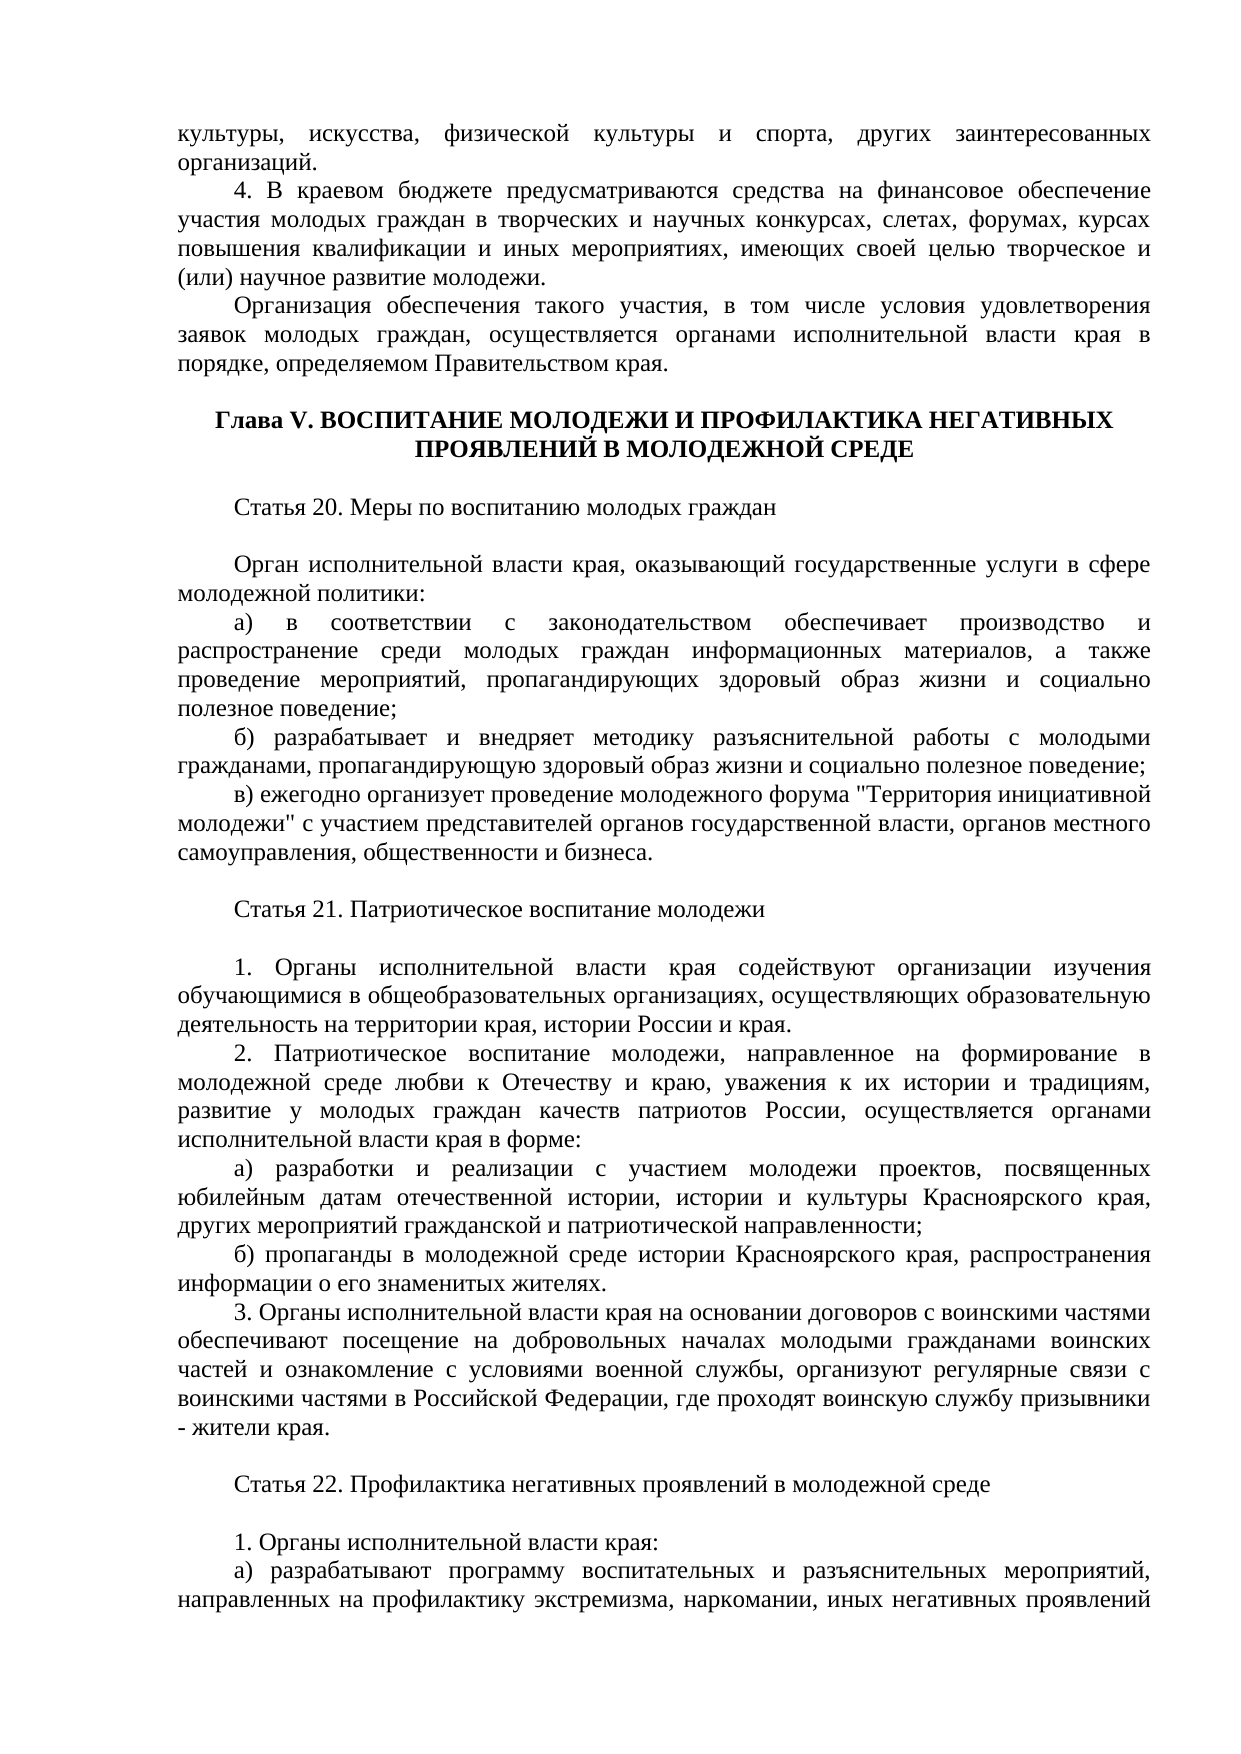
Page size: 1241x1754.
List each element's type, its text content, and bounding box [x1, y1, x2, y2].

text 2. Патриотическое воспитание молодежи, направленное на формирование в молодежной среде любви к Отечеству и краю, уважения к их истории и традициям, развитие у молодых граждан качеств патриотов России, осуществляется органами исполнительной власти края в форме: [177, 1038, 1152, 1153]
title ПРОЯВЛЕНИЙ В МОЛОДЕЖНОЙ СРЕДЕ [177, 434, 1152, 463]
text 1. Органы исполнительной власти края: [177, 1527, 1152, 1556]
text 1. Органы исполнительной власти края содействуют организации изучения обучающимися в общеобразовательных организациях, осуществляющих образовательную деятельность на территории края, истории России и края. [177, 952, 1152, 1038]
title Глава V. ВОСПИТАНИЕ МОЛОДЕЖИ И ПРОФИЛАКТИКА НЕГАТИВНЫХ [177, 406, 1152, 434]
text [177, 1556, 1152, 1613]
text 4. В краевом бюджете предусматриваются средства на финансовое обеспечение участия молодых граждан в творческих и научных конкурсах, слетах, форумах, курсах повышения квалификации и иных мероприятиях, имеющих своей целью творческое и (или) научное развитие молодежи. [177, 176, 1152, 291]
text Статья 20. Меры по воспитанию молодых граждан [177, 492, 1152, 521]
text Статья 21. Патриотическое воспитание молодежи [177, 894, 1152, 923]
text б) разрабатывает и внедряет методику разъяснительной работы с молодыми гражданами, пропагандирующую здоровый образ жизни и социально полезное поведение; [177, 722, 1152, 779]
text Организация обеспечения такого участия, в том числе условия удовлетворения заявок молодых граждан, осуществляется органами исполнительной власти края в порядке, определяемом Правительством края. [177, 291, 1152, 377]
text а) разработки и реализации с участием молодежи проектов, посвященных юбилейным датам отечественной истории, истории и культуры Красноярского края, других мероприятий гражданской и патриотической направленности; [177, 1153, 1152, 1239]
text б) пропаганды в молодежной среде истории Красноярского края, распространения информации о его знаменитых жителях. [177, 1239, 1152, 1297]
text Статья 22. Профилактика негативных проявлений в молодежной среде [177, 1469, 1152, 1498]
text а) в соответствии с законодательством обеспечивает производство и распространение среди молодых граждан информационных материалов, а также проведение мероприятий, пропагандирующих здоровый образ жизни и социально полезное поведение; [177, 607, 1152, 722]
text в) ежегодно организует проведение молодежного форума "Территория инициативной молодежи" с участием представителей органов государственной власти, органов местного самоуправления, общественности и бизнеса. [177, 779, 1152, 866]
text Орган исполнительной власти края, оказывающий государственные услуги в сфере молодежной политики: [177, 549, 1152, 607]
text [177, 118, 1152, 176]
text 3. Органы исполнительной власти края на основании договоров с воинскими частями обеспечивают посещение на добровольных началах молодыми гражданами воинских частей и ознакомление с условиями военной службы, организуют регулярные связи с воинскими частями в Российской Федерации, где проходят воинскую службу призывники - жители края. [177, 1297, 1152, 1441]
